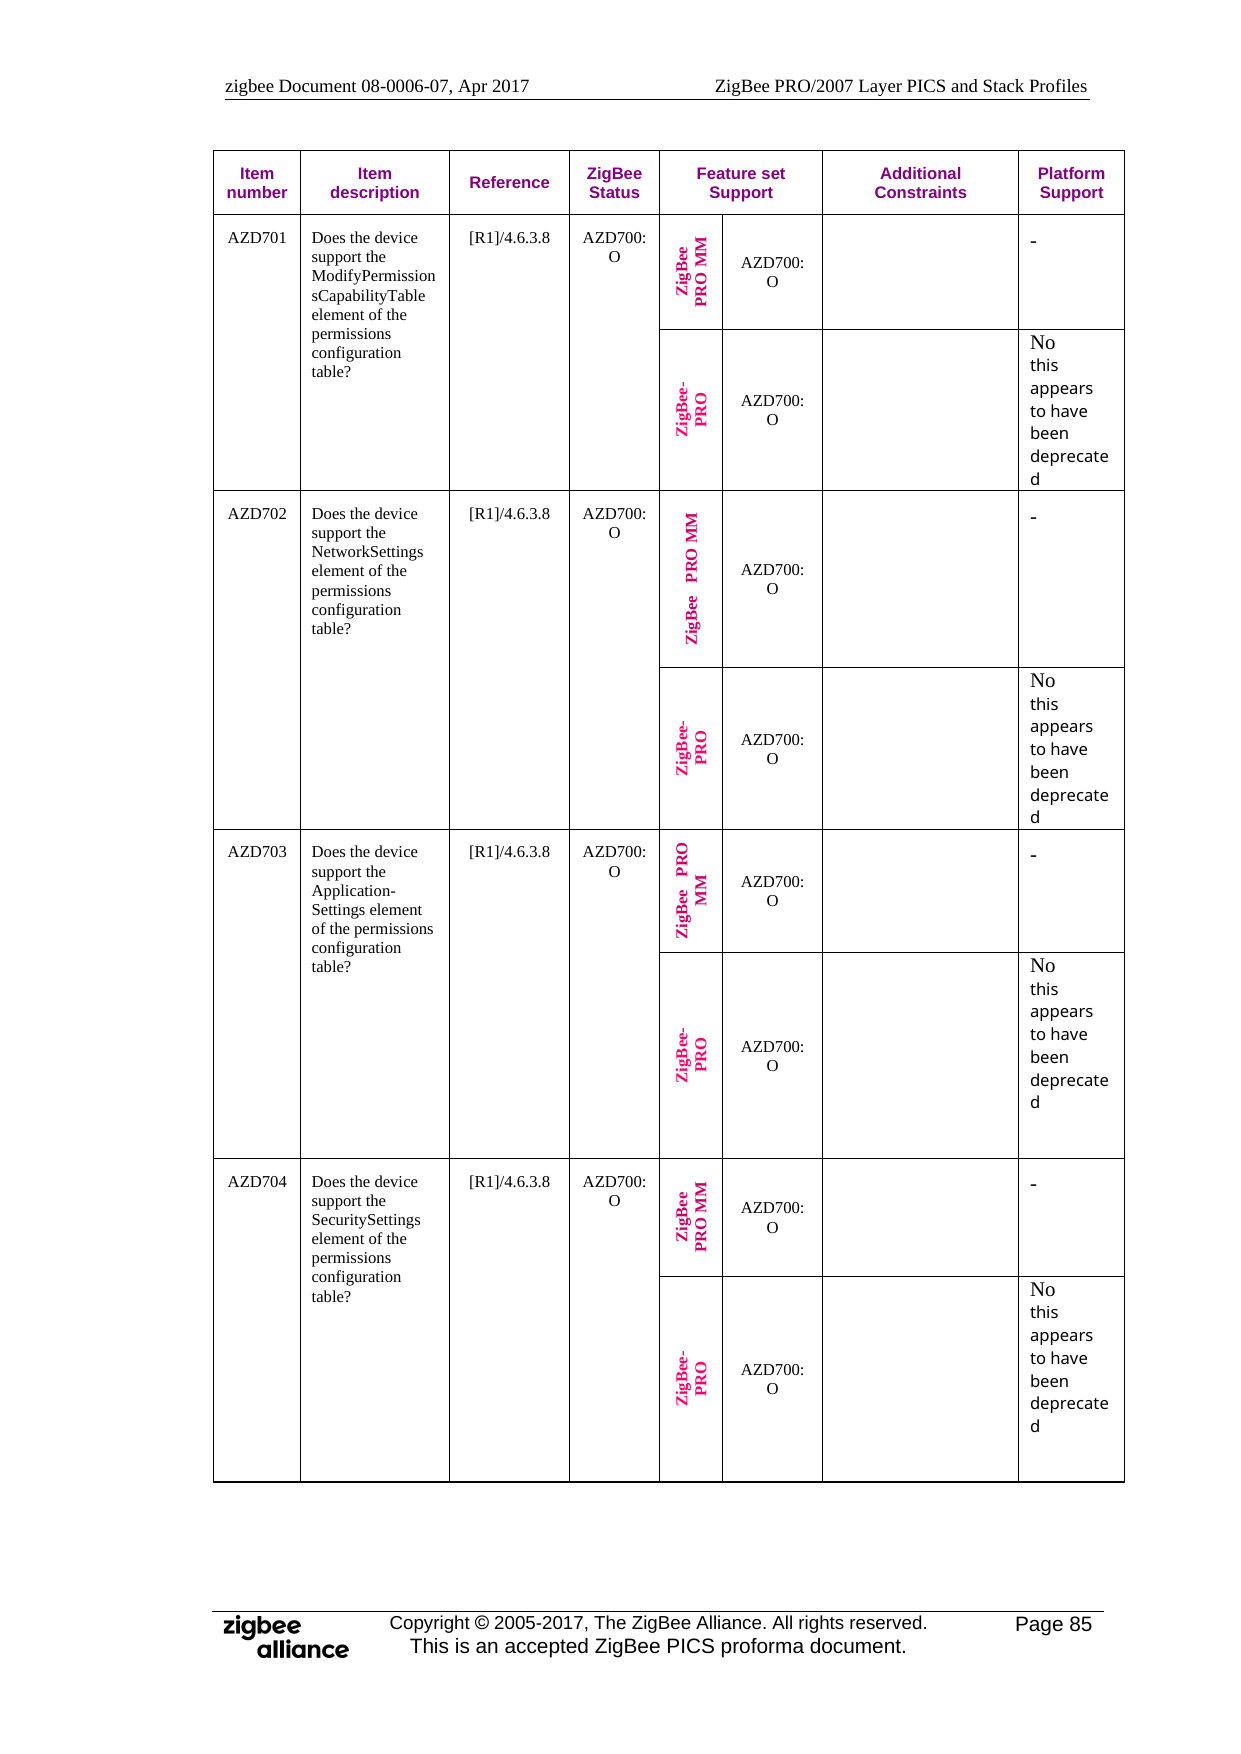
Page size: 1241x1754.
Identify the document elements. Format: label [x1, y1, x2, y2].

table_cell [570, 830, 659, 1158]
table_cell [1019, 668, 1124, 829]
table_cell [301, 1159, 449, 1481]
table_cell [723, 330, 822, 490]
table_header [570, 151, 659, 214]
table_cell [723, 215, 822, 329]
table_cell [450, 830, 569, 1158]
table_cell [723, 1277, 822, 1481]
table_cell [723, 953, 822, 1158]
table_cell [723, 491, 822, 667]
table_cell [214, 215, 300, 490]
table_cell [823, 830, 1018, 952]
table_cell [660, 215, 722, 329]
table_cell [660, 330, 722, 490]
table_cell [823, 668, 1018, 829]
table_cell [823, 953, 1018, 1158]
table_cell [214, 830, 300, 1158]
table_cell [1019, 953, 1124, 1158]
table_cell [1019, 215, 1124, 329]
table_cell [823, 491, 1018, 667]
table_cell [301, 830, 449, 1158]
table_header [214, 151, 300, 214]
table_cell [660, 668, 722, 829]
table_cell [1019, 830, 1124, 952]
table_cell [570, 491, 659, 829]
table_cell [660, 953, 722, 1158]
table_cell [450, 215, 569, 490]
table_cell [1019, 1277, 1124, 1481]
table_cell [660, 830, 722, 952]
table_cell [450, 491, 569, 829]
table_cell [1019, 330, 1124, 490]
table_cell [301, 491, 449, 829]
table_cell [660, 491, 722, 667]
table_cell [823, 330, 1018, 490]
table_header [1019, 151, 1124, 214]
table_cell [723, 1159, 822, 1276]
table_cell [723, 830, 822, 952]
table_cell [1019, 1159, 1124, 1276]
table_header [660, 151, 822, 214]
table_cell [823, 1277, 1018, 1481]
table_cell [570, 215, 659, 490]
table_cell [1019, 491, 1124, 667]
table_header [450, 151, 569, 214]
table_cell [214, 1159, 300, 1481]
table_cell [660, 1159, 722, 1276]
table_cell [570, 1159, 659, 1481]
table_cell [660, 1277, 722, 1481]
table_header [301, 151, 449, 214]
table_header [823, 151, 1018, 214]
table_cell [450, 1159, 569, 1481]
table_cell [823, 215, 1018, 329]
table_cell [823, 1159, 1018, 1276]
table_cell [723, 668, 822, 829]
picture [223, 1615, 349, 1658]
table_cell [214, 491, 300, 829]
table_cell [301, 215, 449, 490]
